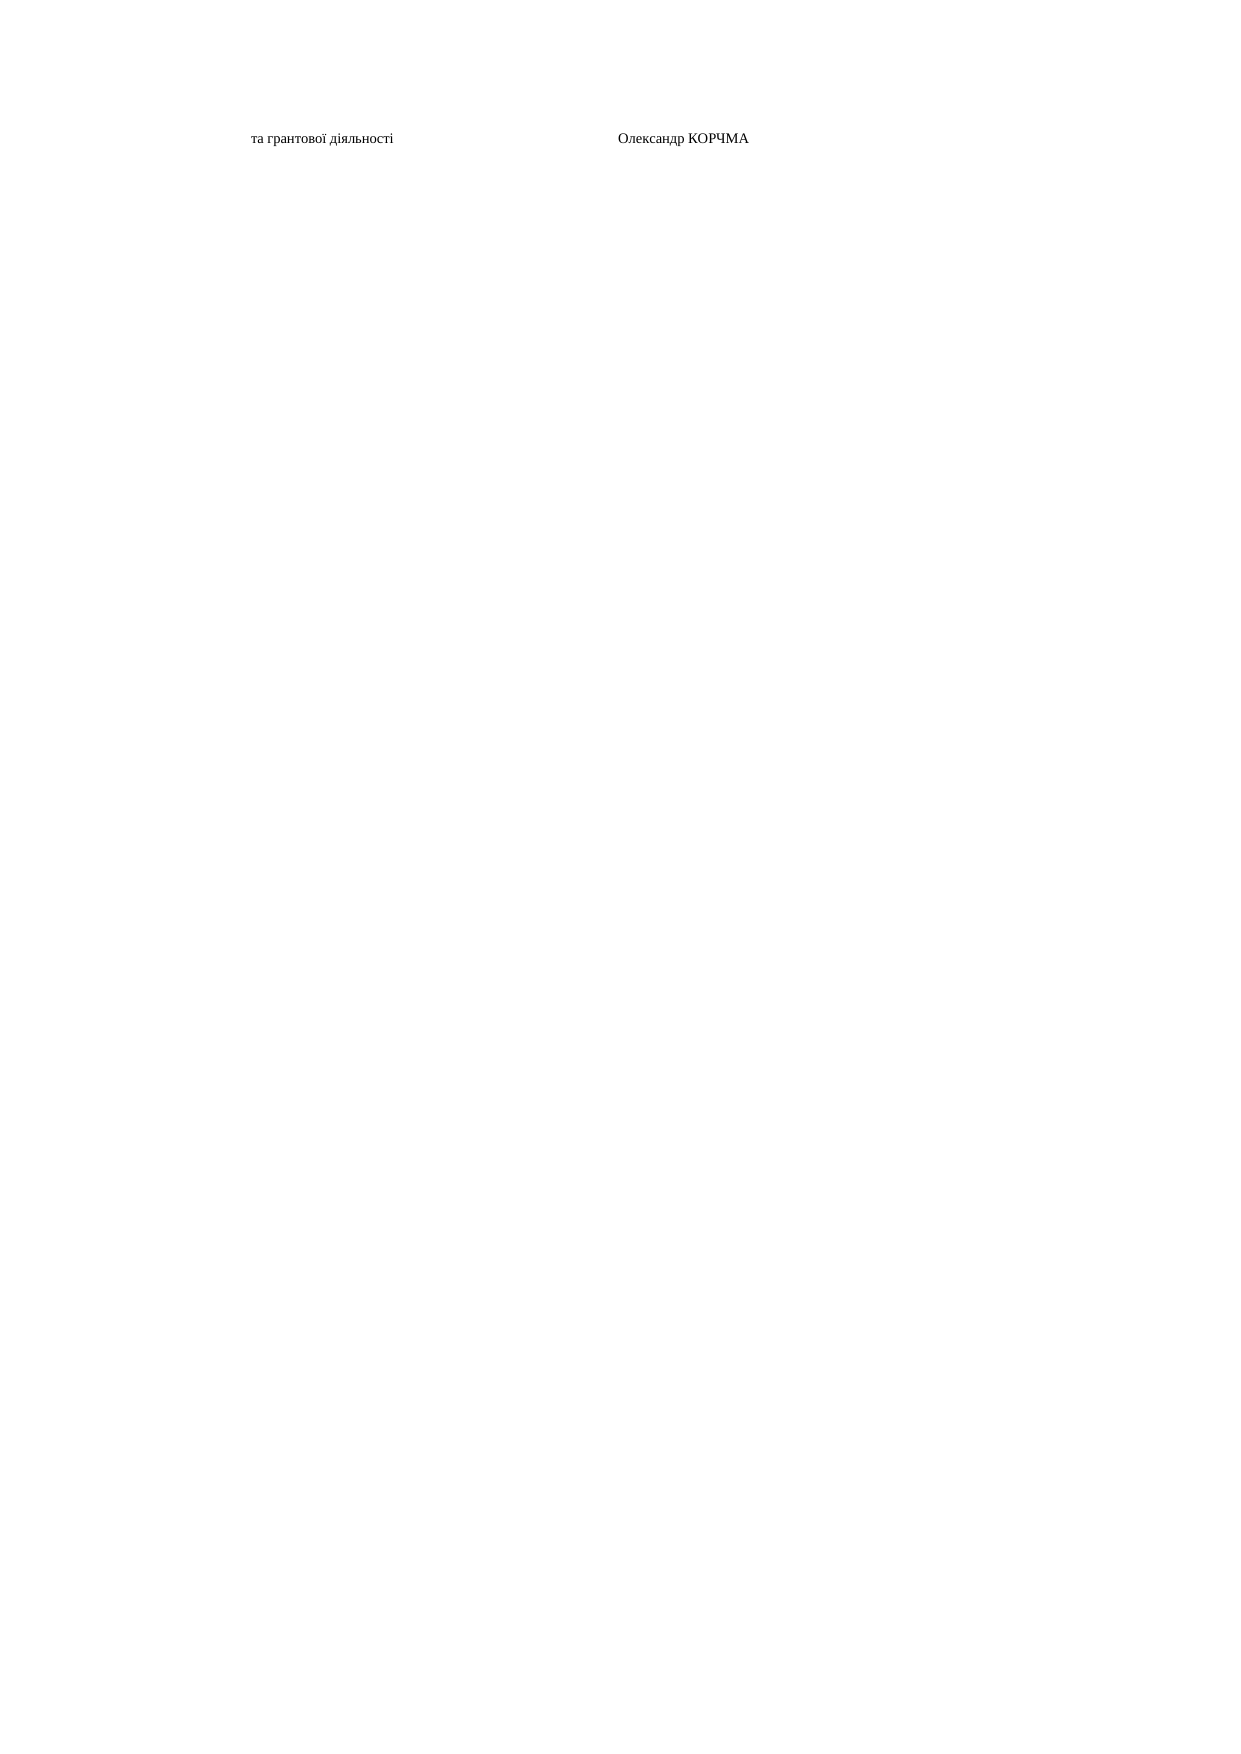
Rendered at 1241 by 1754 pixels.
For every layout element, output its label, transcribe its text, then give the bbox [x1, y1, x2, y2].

text та грантової діяльності Олександр КОРЧМА [251, 118, 1167, 147]
